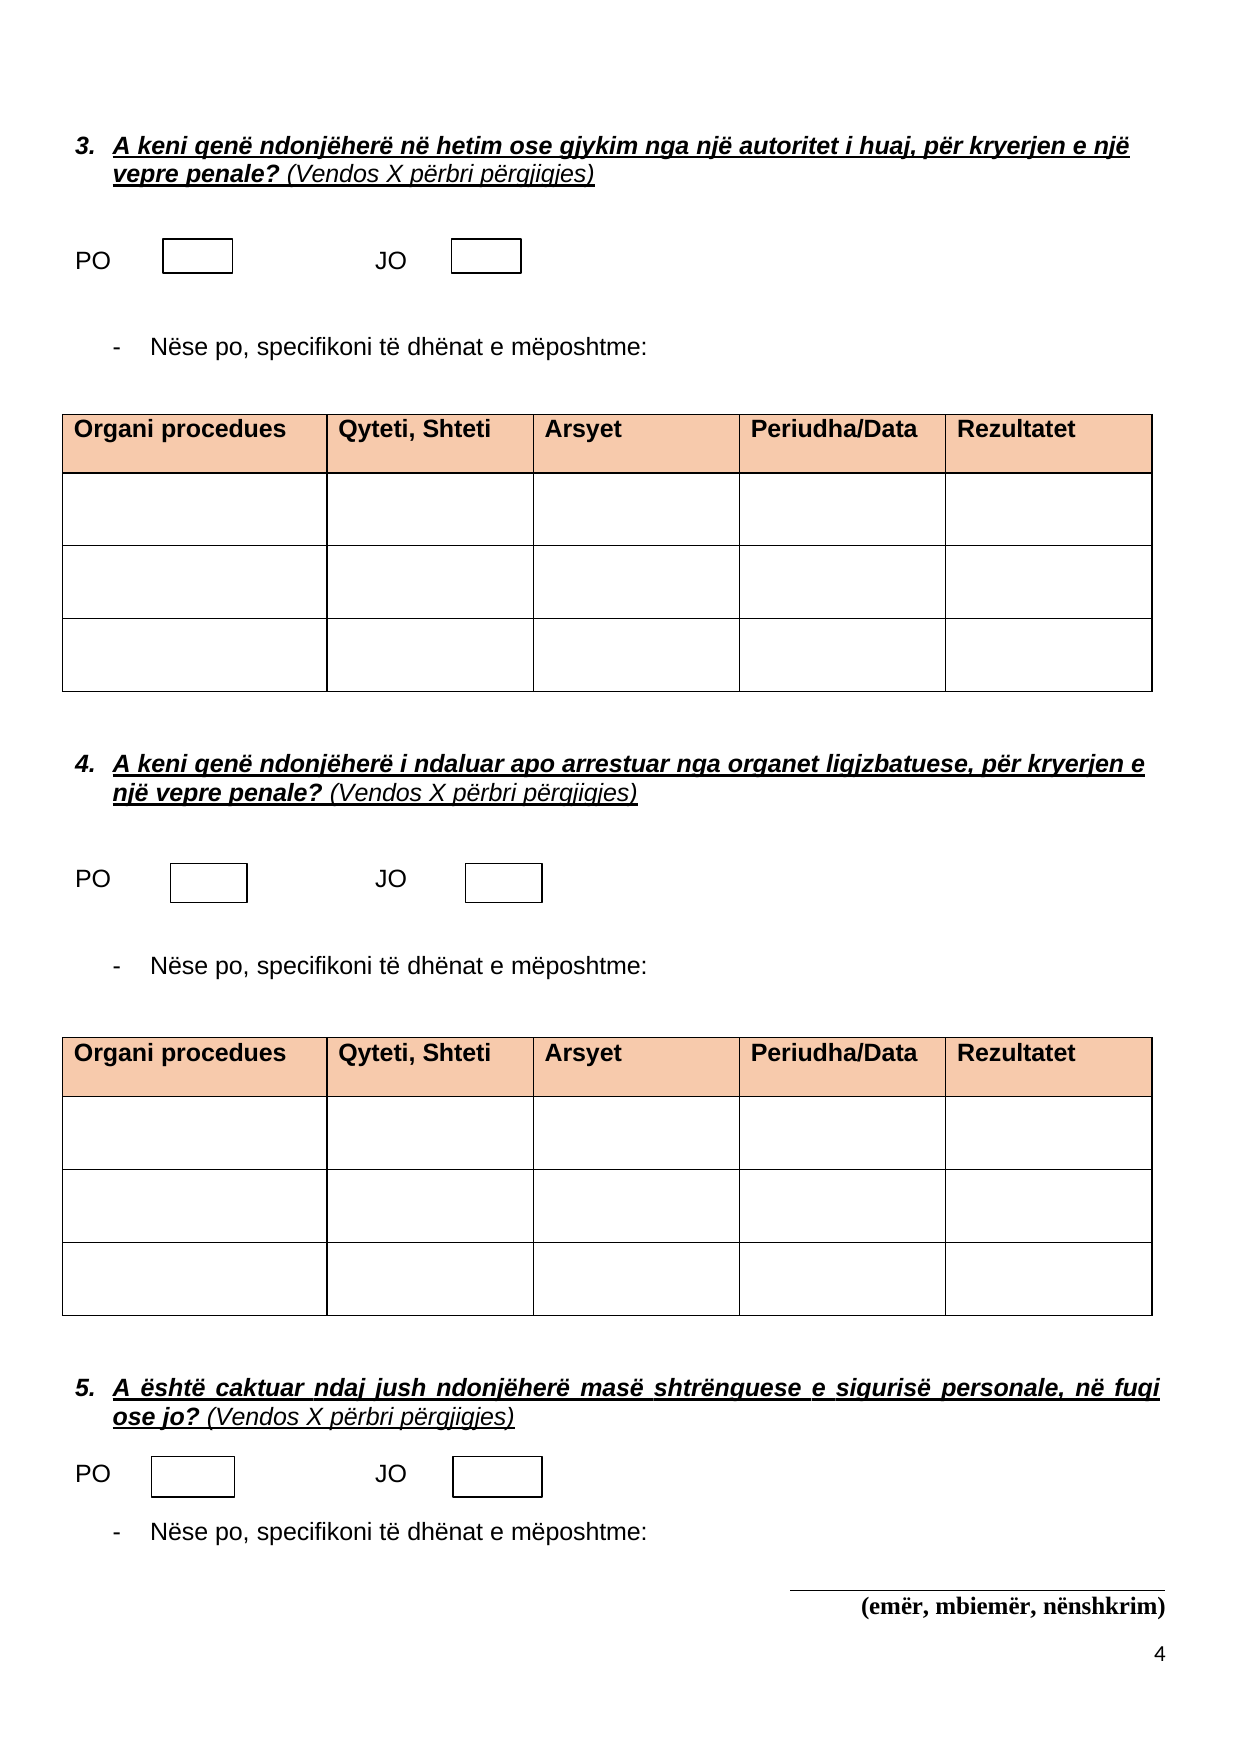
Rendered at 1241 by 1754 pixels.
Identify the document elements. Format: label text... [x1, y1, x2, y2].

table_cell [63, 1170, 326, 1242]
table_cell [328, 1097, 533, 1168]
text PO JO [75, 1459, 1178, 1488]
table_header Arsyet [534, 1038, 739, 1096]
table_cell [63, 619, 326, 691]
table_cell [63, 1243, 326, 1314]
table_cell [534, 1097, 739, 1168]
list A keni qenë ndonjëherë i ndaluar apo arrestuar nga organet ligjzbatuese, për kryerjen e një vepre penale? (Vendos X përbri përgjigjes) [75, 749, 1151, 807]
table_cell [328, 474, 533, 545]
table_cell [946, 1170, 1151, 1242]
table_cell [534, 619, 739, 691]
table_cell [328, 1243, 533, 1314]
table_header Qyteti, Shteti [328, 1038, 533, 1096]
table_cell [63, 1097, 326, 1168]
table_cell [740, 546, 945, 618]
table_header Organi procedues [63, 415, 326, 472]
table_header Periudha/Data [740, 1038, 945, 1096]
table_cell [534, 474, 739, 545]
table_cell [534, 1170, 739, 1242]
list A keni qenë ndonjëherë në hetim ose gjykim nga një autoritet i huaj, për kryerjen e një vepre penale? (Vendos X përbri përgjigjes) [75, 131, 1135, 188]
table_cell [740, 619, 945, 691]
table_cell [740, 1170, 945, 1242]
text PO JO [75, 864, 1178, 893]
table_cell [946, 1097, 1151, 1168]
table_header Arsyet [534, 415, 739, 472]
table_header Organi procedues [63, 1038, 326, 1096]
table_cell [534, 1243, 739, 1314]
table_cell [63, 546, 326, 618]
table_cell [946, 1243, 1151, 1314]
table_cell [946, 546, 1151, 618]
table_cell [534, 546, 739, 618]
text PO JO [75, 246, 1178, 274]
table_cell [946, 619, 1151, 691]
table_cell [946, 474, 1151, 545]
table_cell [740, 1097, 945, 1168]
table_cell [740, 1243, 945, 1314]
table_cell [328, 546, 533, 618]
table_cell [740, 474, 945, 545]
list A është caktuar ndaj jush ndonjëherë masë shtrënguese e sigurisë personale, në fuqi ose jo? (Vendos X përbri përgjigjes) [75, 1373, 1165, 1430]
table_cell [328, 619, 533, 691]
table_header Qyteti, Shteti [328, 415, 533, 472]
table_cell [328, 1170, 533, 1242]
table_header Rezultatet [946, 415, 1151, 472]
table_cell [63, 474, 326, 545]
table_header Periudha/Data [740, 415, 945, 472]
list Nëse po, specifikoni të dhënat e mëposhtme: [112, 1517, 1178, 1545]
table_header Rezultatet [946, 1038, 1151, 1096]
list Nëse po, specifikoni të dhënat e mëposhtme: [112, 951, 1178, 979]
list Nëse po, specifikoni të dhënat e mëposhtme: [112, 332, 1178, 361]
